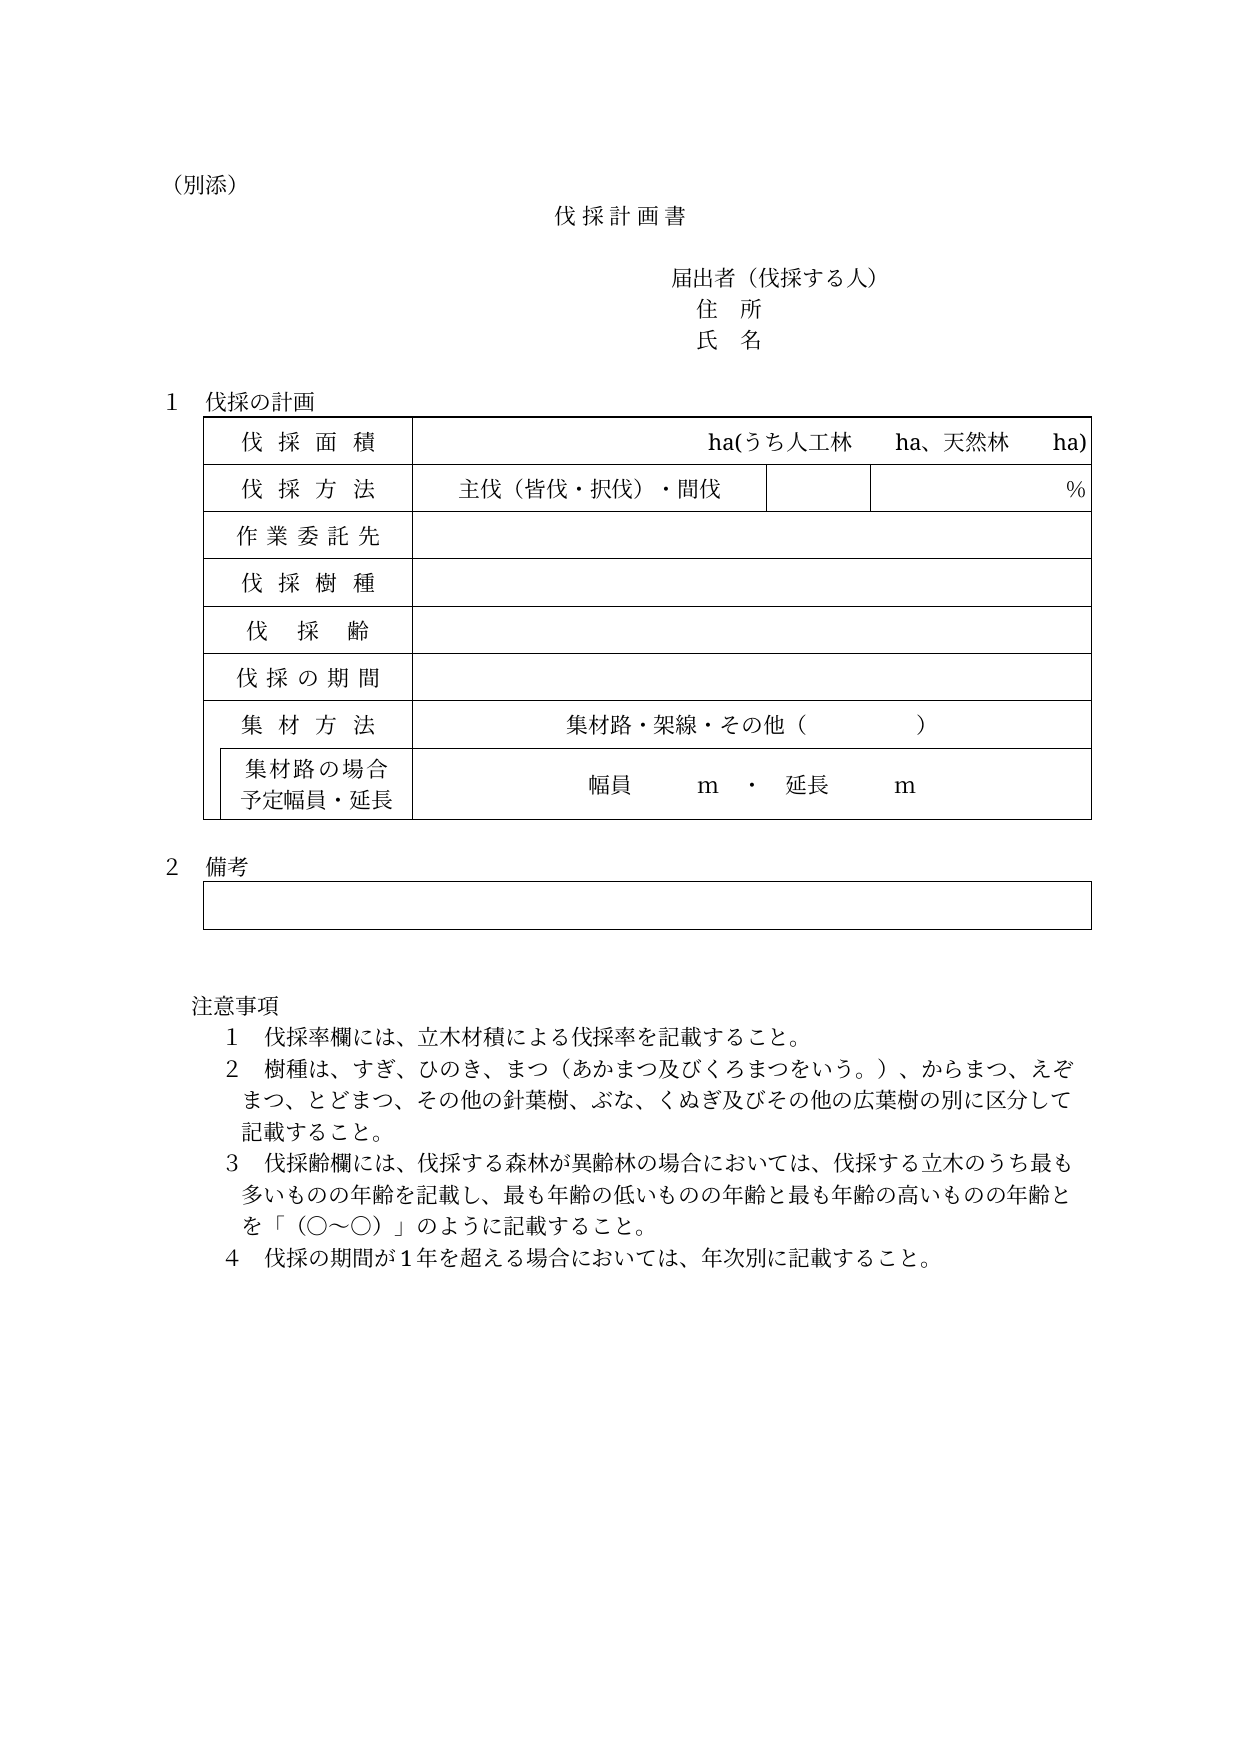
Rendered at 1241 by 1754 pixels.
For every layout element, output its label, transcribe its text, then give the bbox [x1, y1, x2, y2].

table_header [204, 882, 1091, 928]
table_cell 集材路・架線・その他（ ） [413, 701, 1091, 747]
table_cell [413, 654, 1091, 700]
text ４ 伐採の期間が1年を超える場合においては、年次別に記載すること。 [221, 1241, 1079, 1272]
table_cell 伐採齢 [204, 607, 412, 653]
table_header 伐採面積 [204, 418, 412, 464]
table_cell 伐採方法 [204, 465, 412, 511]
text ３ 伐採齢欄には、伐採する森林が異齢林の場合においては、伐採する立木のうち最も多いものの年齢を記載し、最も年齢の低いものの年齢と最も年齢の高いものの年齢とを「（○～○）」のように記載すること。 [221, 1146, 1079, 1241]
text １ 伐採率欄には、立木材積による伐採率を記載すること。 [221, 1021, 1079, 1052]
text 氏 名 [162, 324, 1064, 355]
text １ 伐採の計画 [162, 385, 1079, 416]
text 住 所 [162, 292, 1064, 324]
table_cell 伐採の期間 [204, 654, 412, 700]
text ２ 備考 [162, 850, 1079, 881]
text （別添） [162, 168, 1079, 199]
table_cell ％ [871, 465, 1091, 511]
text 注意事項 [191, 989, 1079, 1021]
table_cell [204, 748, 220, 819]
text 届出者（伐採する人） [162, 261, 900, 292]
table_cell 集材路の場合 予定幅員・延長 [221, 749, 412, 819]
table_header ha(うち人工林 ha、天然林 ha) [413, 418, 1091, 464]
table_cell [413, 607, 1091, 653]
table_cell 伐採樹種 [204, 559, 412, 606]
table_cell [413, 559, 1091, 606]
text ２ 樹種は、すぎ、ひのき、まつ（あかまつ及びくろまつをいう。）、からまつ、えぞまつ、とどまつ、その他の針葉樹、ぶな、くぬぎ及びその他の広葉樹の別に区分して記載すること。 [221, 1052, 1079, 1146]
table_cell [413, 512, 1091, 558]
table_cell [767, 465, 870, 511]
table_cell 幅員 ｍ ・ 延長 ｍ [413, 749, 1091, 819]
table_cell 集材方法 [204, 701, 412, 747]
table_cell 主伐（皆伐・択伐）・間伐 [413, 465, 766, 511]
text 伐 採 計 画 書 [162, 199, 1079, 231]
table_cell 作業委託先 [204, 512, 412, 558]
